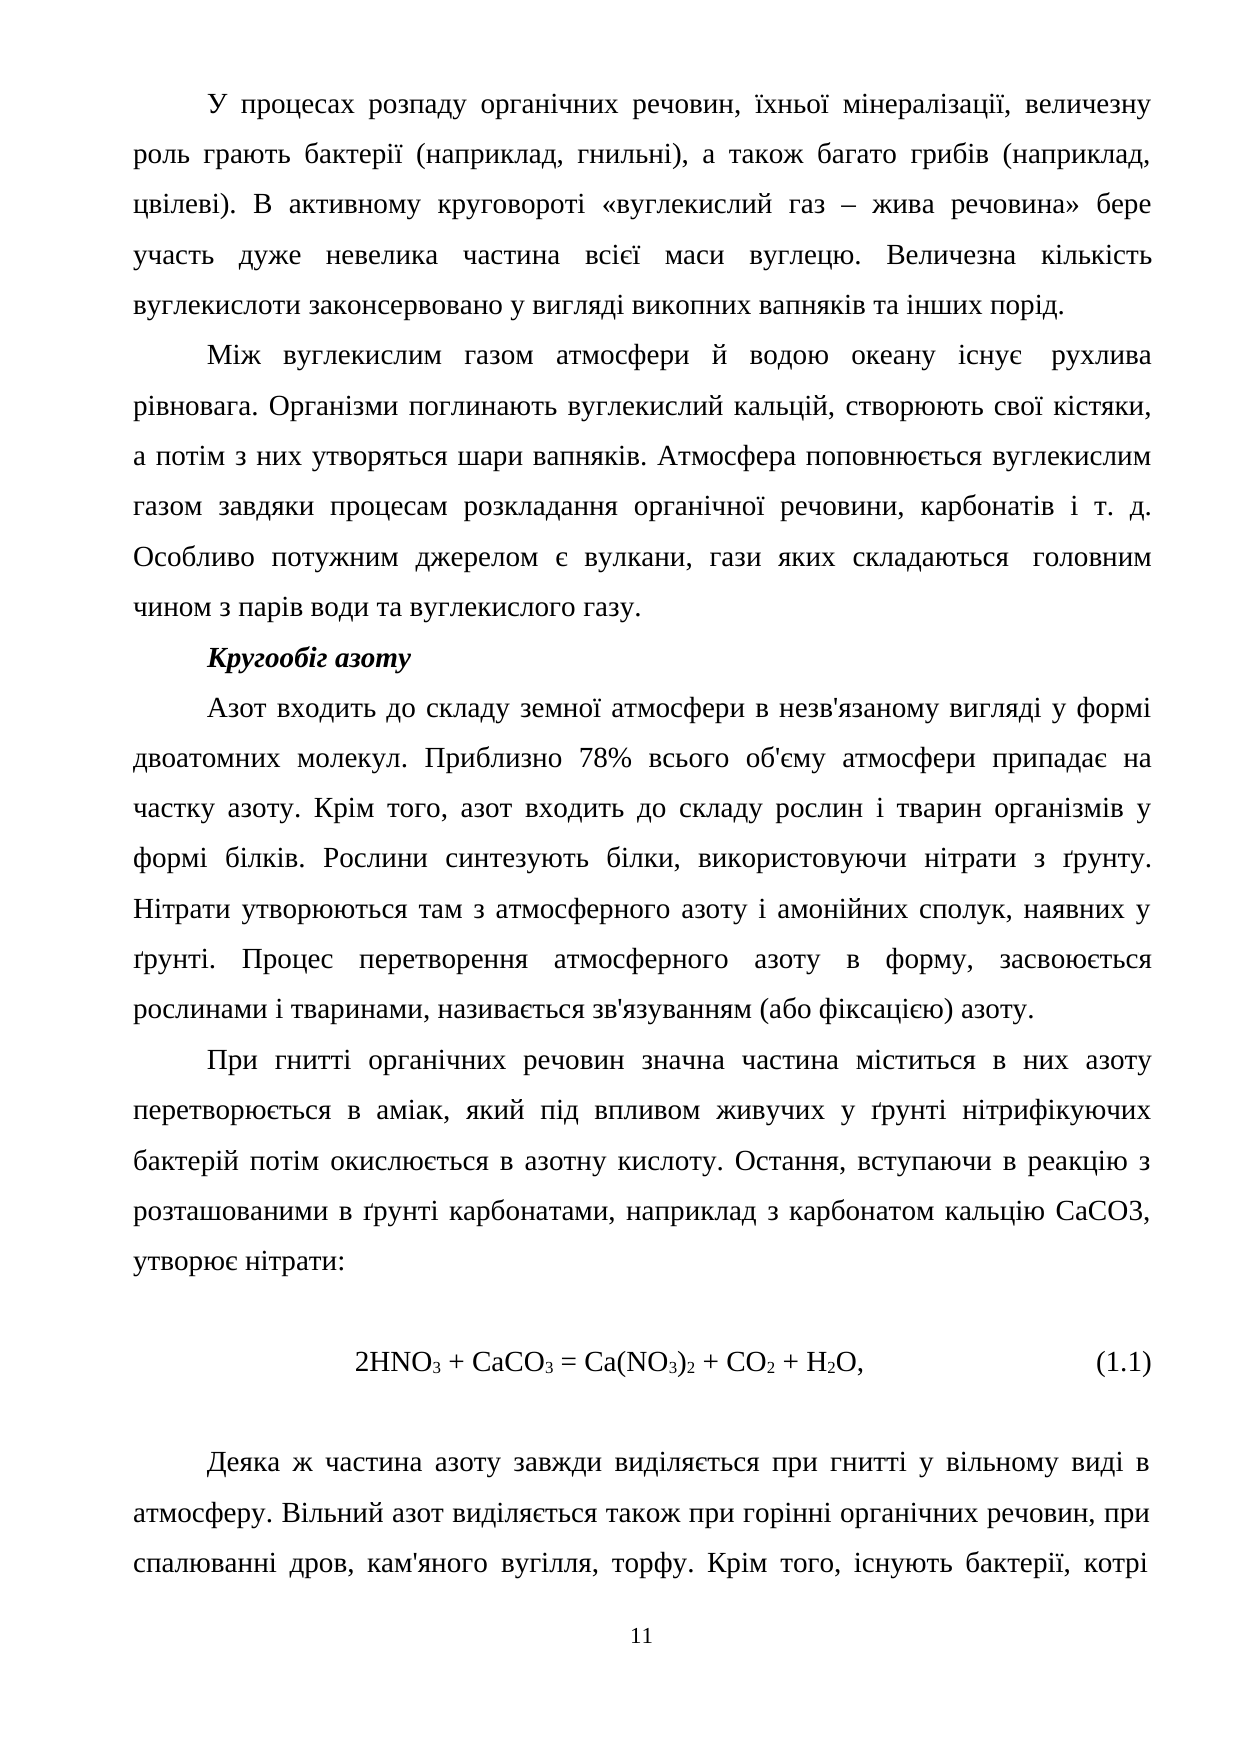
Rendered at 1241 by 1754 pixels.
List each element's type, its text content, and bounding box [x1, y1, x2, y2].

text Між вуглекислим газом атмосфери й водою океану існує рухлива рівновага. Організми поглинають вуглекислий кальцій, створюють свої кістяки, а потім з них утворяться шари вапняків. Атмосфера поповнюється вуглекислим газом завдяки процесам розкладання органічної речовини, карбонатів і т. д. Особливо потужним джерелом є вулкани, гази яких складаються головним чином з парів води та вуглекислого газу. [133, 337, 1152, 622]
text Деяка ж частина азоту завжди виділяється при гнитті у вільному виді в атмосферу. Вільний азот виділяється також при горінні органічних речовин, при спалюванні дров, кам'яного вугілля, торфу. Крім того, існують бактерії, котрі [133, 1444, 1151, 1579]
text У процесах розпаду органічних речовин, їхньої мінералізації, величезну роль грають бактерії (наприклад, гнильні), а також багато грибів (наприклад, цвілеві). В активному круговороті «вуглекислий газ – жива речовина» бере участь дуже невелика частина всієї маси вуглецю. Величезна кількість вуглекислоти законсервовано у вигляді викопних вапняків та інших порід. [133, 86, 1152, 321]
text При гнитті органічних речовин значна частина міститься в них азоту перетворюється в аміак, який під впливом живучих у ґрунті нітрифікуючих бактерій потім окислюється в азотну кислоту. Остання, вступаючи в реакцію з розташованими в ґрунті карбонатами, наприклад з карбонатом кальцію СаСО3, утворює нітрати: [133, 1042, 1152, 1277]
text 2HNО3 + СаСО3 = Са(NО3)2 + СО2 + Н2О, (1.1) [354, 1344, 1182, 1377]
text Азот входить до складу земної атмосфери в незв'язаному вигляді у формі двоатомних молекул. Приблизно 78% всього об'єму атмосфери припадає на частку азоту. Крім того, азот входить до складу рослин і тварин організмів у формі білків. Рослини синтезують білки, використовуючи нітрати з ґрунту. Нітрати утворюються там з атмосферного азоту і амонійних сполук, наявних у ґрунті. Процес перетворення атмосферного азоту в форму, засвоюється рослинами і тваринами, називається зв'язуванням (або фіксацією) азоту. [133, 690, 1152, 1025]
subtitle Кругообіг азоту [207, 640, 1182, 674]
